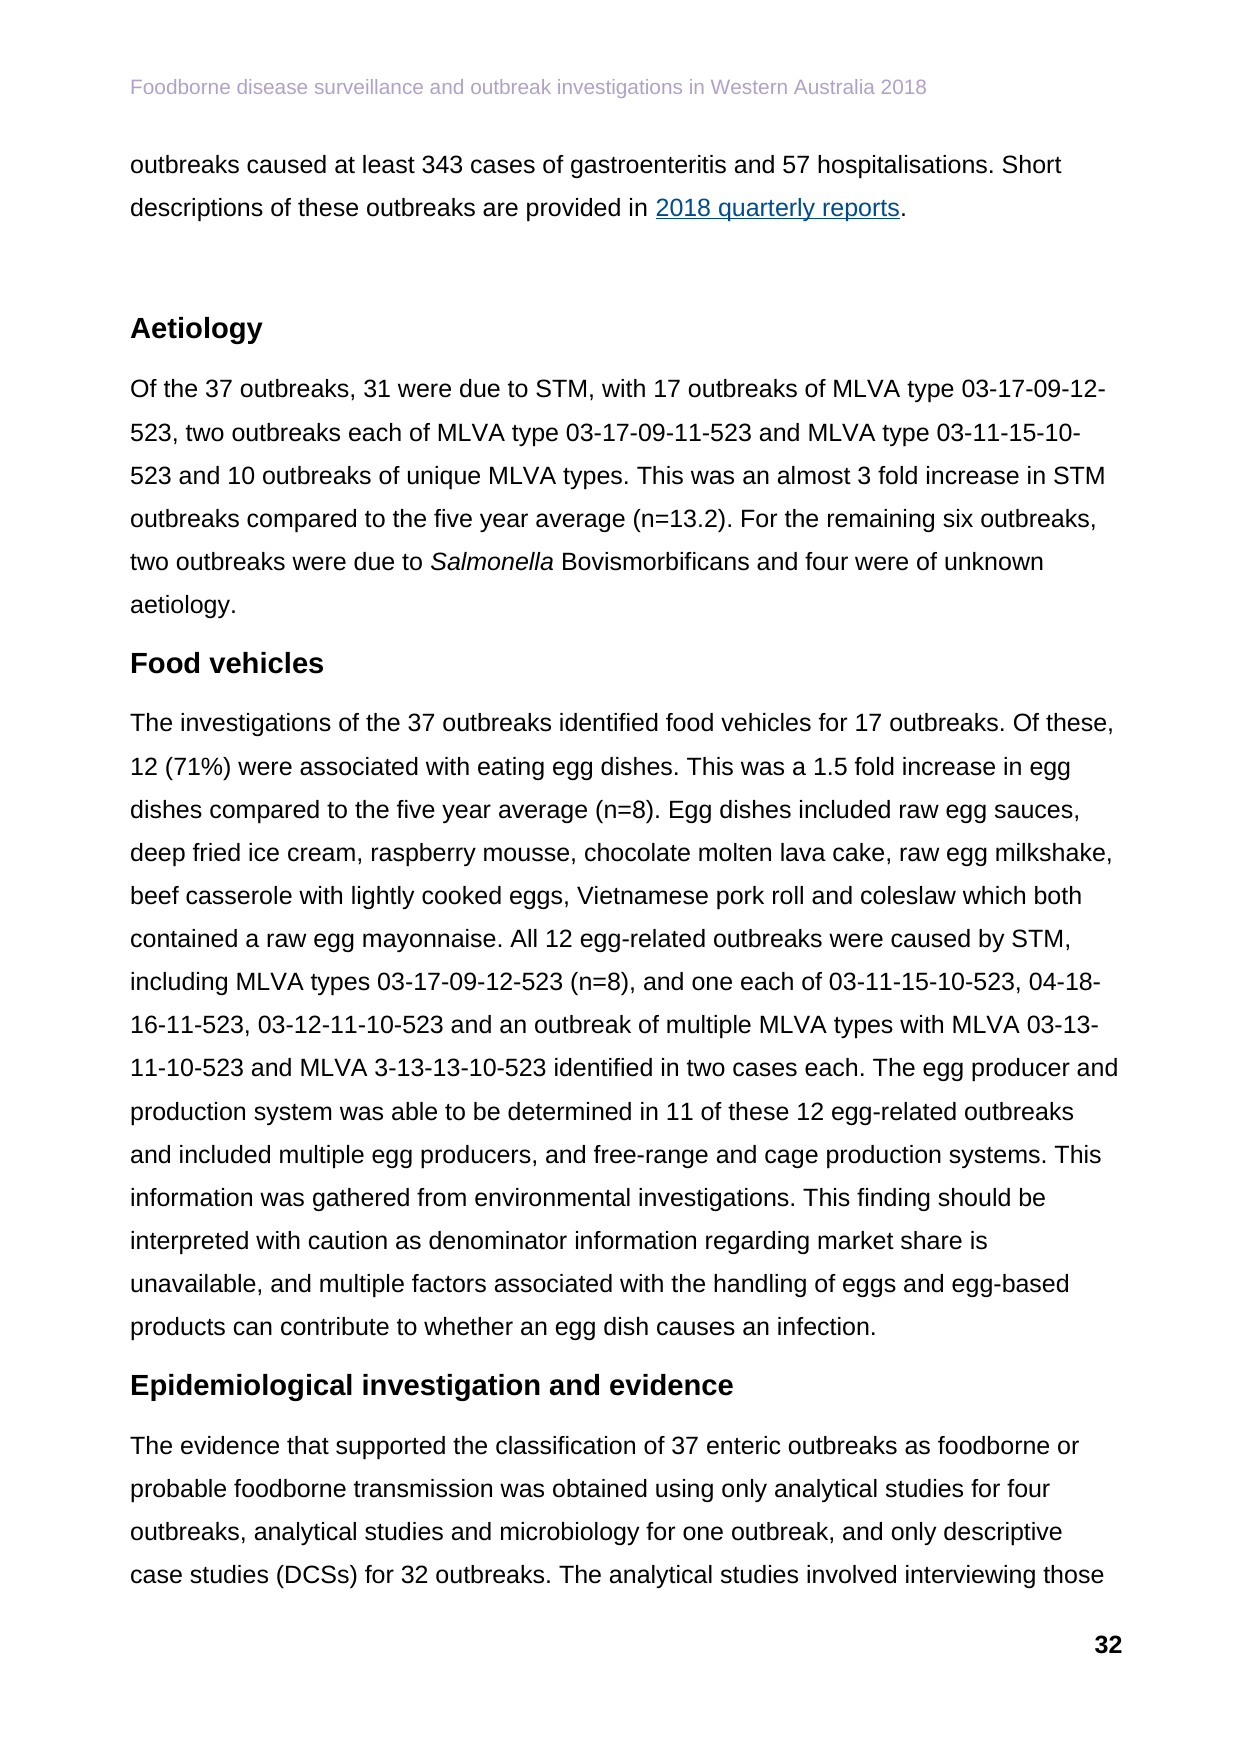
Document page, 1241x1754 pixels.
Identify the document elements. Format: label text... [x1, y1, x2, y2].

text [130, 150, 1122, 222]
text Aetiology [130, 312, 1122, 345]
text Food vehicles [130, 646, 1122, 679]
text The investigations of the 37 outbreaks identified food vehicles for 17 outbreaks. Of these, 12 (71%) were associated with eating egg dishes. This was a 1.5 fold increase in egg dishes compared to the five year average (n=8). Egg dishes included raw egg sauces, deep fried ice cream, raspberry mousse, chocolate molten lava cake, raw egg milkshake, beef casserole with lightly cooked eggs, Vietnamese pork roll and coleslaw which both contained a raw egg mayonnaise. All 12 egg-related outbreaks were caused by STM, including MLVA types 03-17-09-12-523 (n=8), and one each of 03-11-15-10-523, 04-18-16-11-523, 03-12-11-10-523 and an outbreak of multiple MLVA types with MLVA 03-13-11-10-523 and MLVA 3-13-13-10-523 identified in two cases each. The egg producer and production system was able to be determined in 11 of these 12 egg-related outbreaks and included multiple egg producers, and free-range and cage production systems. This information was gathered from environmental investigations. This finding should be interpreted with caution as denominator information regarding market share is unavailable, and multiple factors associated with the handling of eggs and egg-based products can contribute to whether an egg dish causes an infection. [130, 708, 1122, 1341]
text Epidemiological investigation and evidence [130, 1368, 1122, 1401]
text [130, 1431, 1122, 1589]
text Of the 37 outbreaks, 31 were due to STM, with 17 outbreaks of MLVA type 03-17-09-12-523, two outbreaks each of MLVA type 03-17-09-11-523 and MLVA type 03-11-15-10-523 and 10 outbreaks of unique MLVA types. This was an almost 3 fold increase in STM outbreaks compared to the five year average (n=13.2). For the remaining six outbreaks, two outbreaks were due to Salmonella Bovismorbificans and four were of unknown aetiology. [130, 374, 1122, 619]
